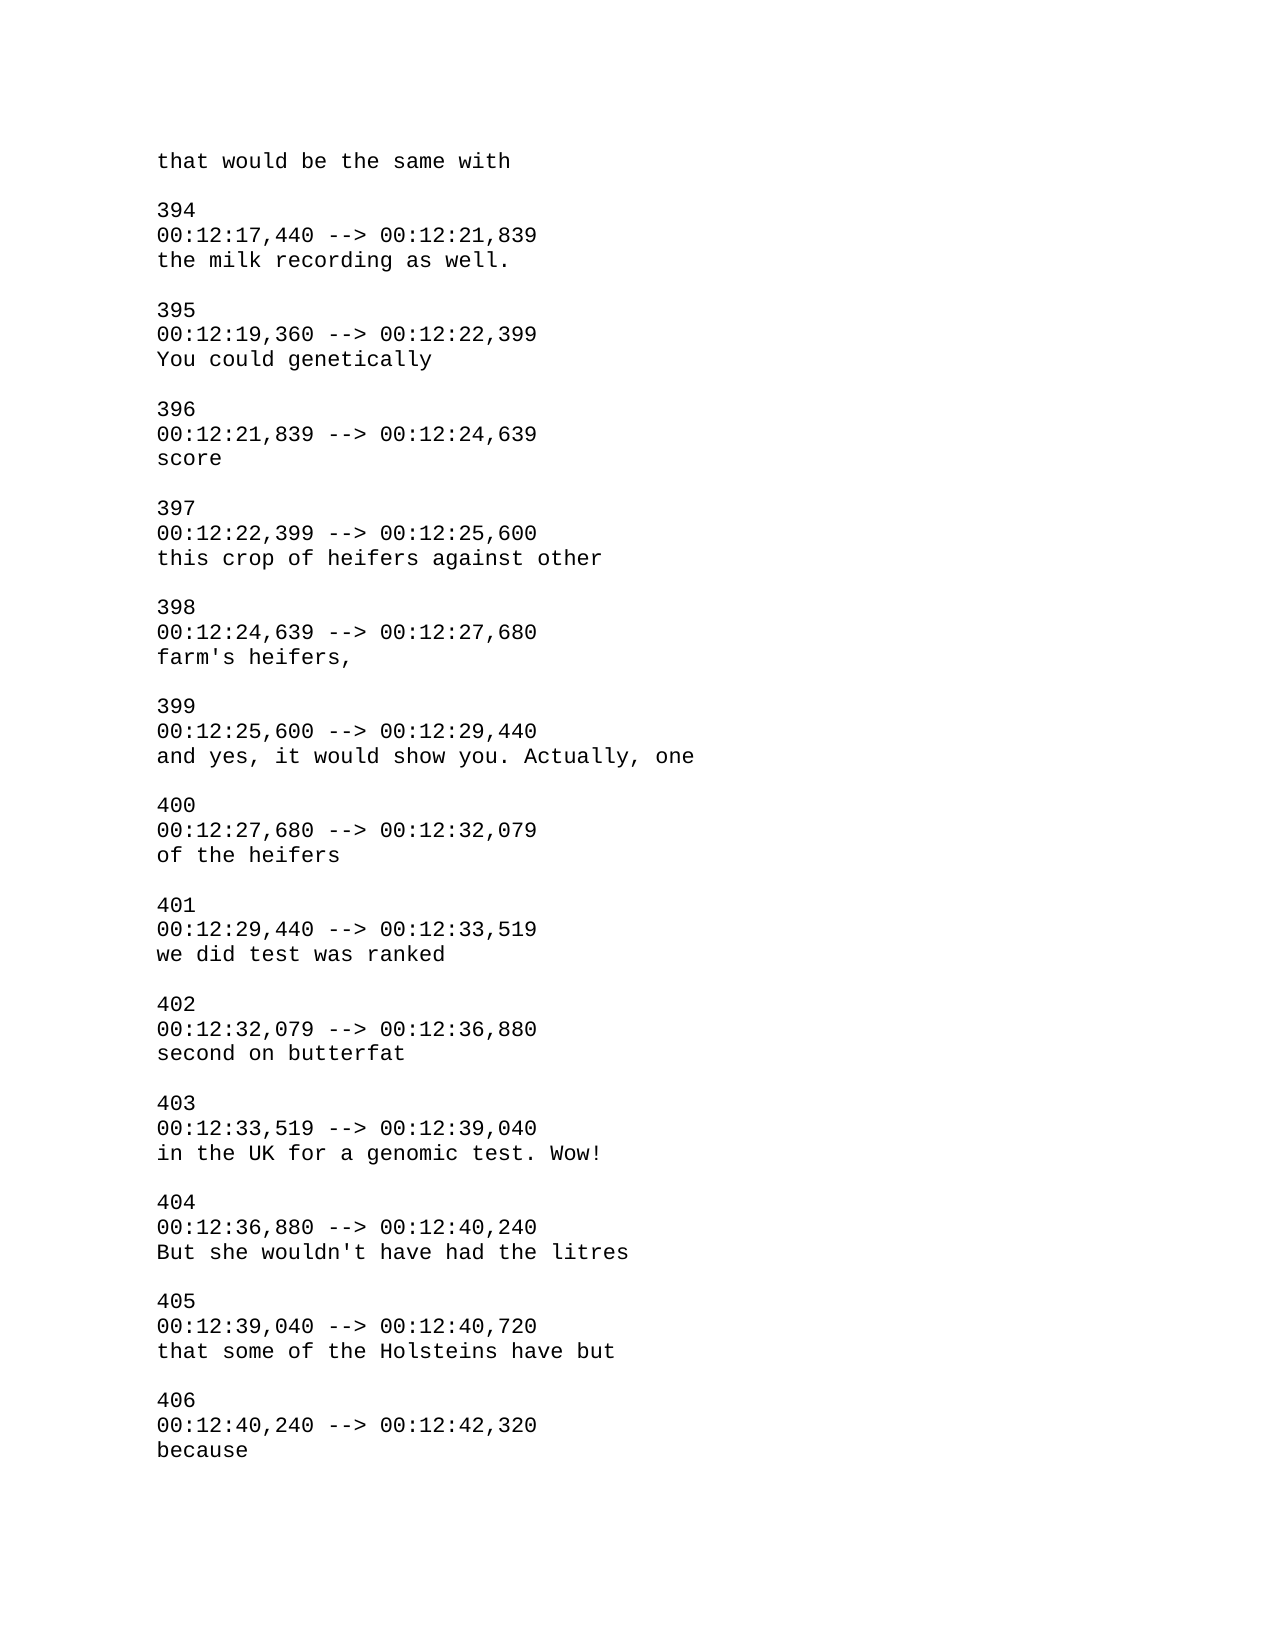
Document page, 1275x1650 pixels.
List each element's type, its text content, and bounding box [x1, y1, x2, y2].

text 397 [156, 497, 1118, 522]
text 395 [156, 299, 1118, 323]
text 403 [156, 1092, 1118, 1117]
text 396 [156, 398, 1118, 423]
text 394 [156, 199, 1118, 224]
text 399 [156, 695, 1118, 720]
text and yes, it would show you. Actually, one [156, 745, 1118, 770]
text in the UK for a genomic test. Wow! [156, 1142, 1118, 1166]
text of the heifers [156, 844, 1118, 869]
text 00:12:17,440 --> 00:12:21,839 [156, 224, 1118, 249]
text 406 [156, 1389, 1118, 1414]
text we did test was ranked [156, 943, 1118, 968]
text farm's heifers, [156, 646, 1118, 671]
text But she wouldn't have had the litres [156, 1241, 1118, 1266]
text 00:12:21,839 --> 00:12:24,639 [156, 423, 1118, 447]
text 00:12:33,519 --> 00:12:39,040 [156, 1117, 1118, 1142]
text 00:12:25,600 --> 00:12:29,440 [156, 720, 1118, 745]
text the milk recording as well. [156, 249, 1118, 274]
text 00:12:40,240 --> 00:12:42,320 [156, 1414, 1118, 1439]
text that would be the same with [156, 150, 1118, 175]
text 00:12:32,079 --> 00:12:36,880 [156, 1018, 1118, 1042]
text You could genetically [156, 348, 1118, 373]
text that some of the Holsteins have but [156, 1340, 1118, 1365]
text 00:12:24,639 --> 00:12:27,680 [156, 621, 1118, 646]
text second on butterfat [156, 1042, 1118, 1067]
text 400 [156, 794, 1118, 819]
text 402 [156, 993, 1118, 1018]
text 405 [156, 1290, 1118, 1315]
text 00:12:22,399 --> 00:12:25,600 [156, 522, 1118, 547]
text score [156, 447, 1118, 472]
text 398 [156, 596, 1118, 621]
text this crop of heifers against other [156, 547, 1118, 571]
text 00:12:19,360 --> 00:12:22,399 [156, 323, 1118, 348]
text 404 [156, 1191, 1118, 1216]
text 00:12:27,680 --> 00:12:32,079 [156, 819, 1118, 844]
text because [156, 1439, 1118, 1464]
text 00:12:39,040 --> 00:12:40,720 [156, 1315, 1118, 1340]
text 401 [156, 894, 1118, 918]
text 00:12:36,880 --> 00:12:40,240 [156, 1216, 1118, 1241]
text 00:12:29,440 --> 00:12:33,519 [156, 918, 1118, 943]
